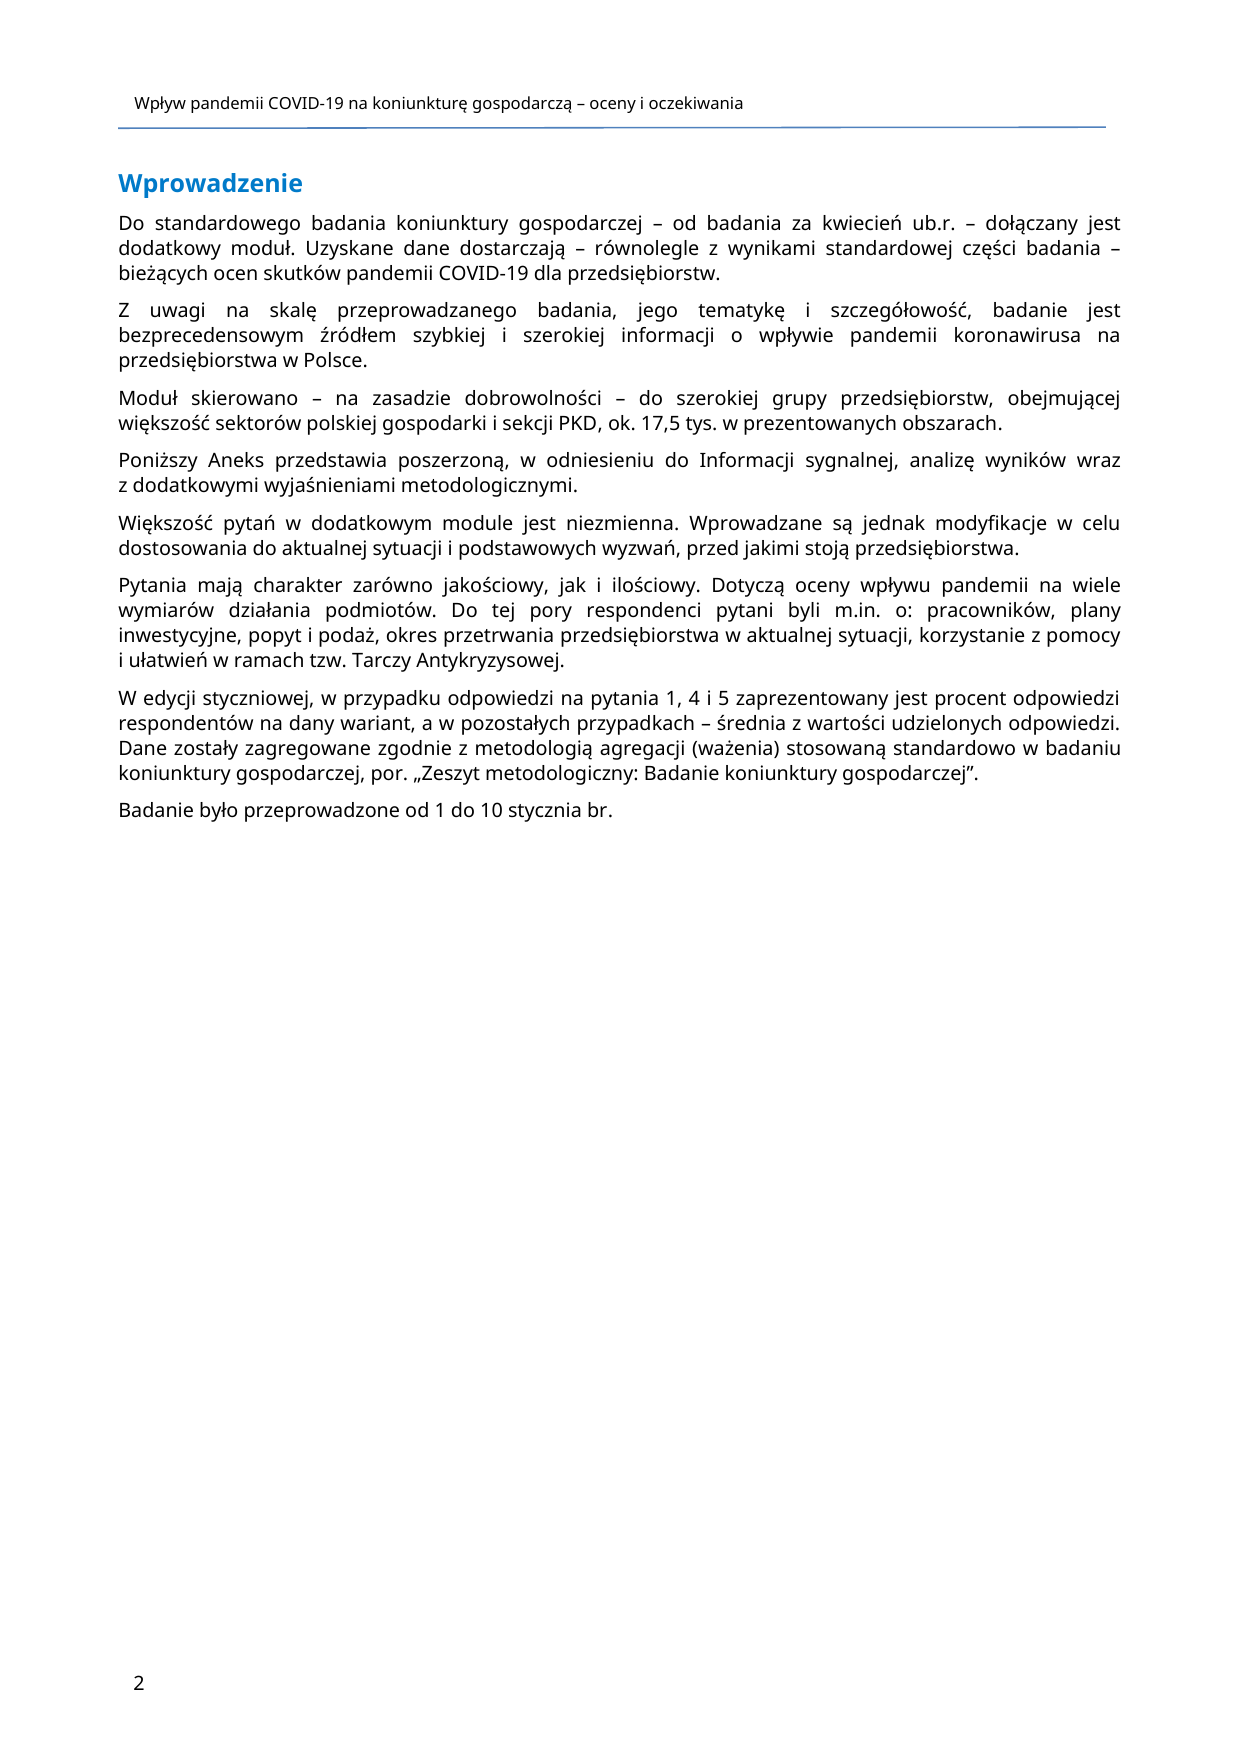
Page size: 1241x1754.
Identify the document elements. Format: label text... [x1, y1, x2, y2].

text Poniższy Aneks przedstawia poszerzoną, w odniesieniu do Informacji sygnalnej, analizę wyników wraz z dodatkowymi wyjaśnieniami metodologicznymi. [118, 448, 1122, 498]
text Badanie było przeprowadzone od 1 do 10 stycznia br. [118, 798, 1122, 823]
text Moduł skierowano – na zasadzie dobrowolności – do szerokiej grupy przedsiębiorstw, obejmującej większość sektorów polskiej gospodarki i sekcji PKD, ok. 17,5 tys. w prezentowanych obszarach. [118, 385, 1122, 435]
text Do standardowego badania koniunktury gospodarczej – od badania za kwiecień ub.r. – dołączany jest dodatkowy moduł. Uzyskane dane dostarczają – równolegle z wynikami standardowej części badania – bieżących ocen skutków pandemii COVID-19 dla przedsiębiorstw. [118, 210, 1122, 285]
text Z uwagi na skalę przeprowadzanego badania, jego tematykę i szczegółowość, badanie jest bezprecedensowym źródłem szybkiej i szerokiej informacji o wpływie pandemii koronawirusa na przedsiębiorstwa w Polsce. [118, 298, 1122, 373]
text Pytania mają charakter zarówno jakościowy, jak i ilościowy. Dotyczą oceny wpływu pandemii na wiele wymiarów działania podmiotów. Do tej pory respondenci pytani byli m.in. o: pracowników, plany inwestycyjne, popyt i podaż, okres przetrwania przedsiębiorstwa w aktualnej sytuacji, korzystanie z pomocy i ułatwień w ramach tzw. Tarczy Antykryzysowej. [118, 573, 1122, 673]
text W edycji styczniowej, w przypadku odpowiedzi na pytania 1, 4 i 5 zaprezentowany jest procent odpowiedzi respondentów na dany wariant, a w pozostałych przypadkach – średnia z wartości udzielonych odpowiedzi. Dane zostały zagregowane zgodnie z metodologią agregacji (ważenia) stosowaną standardowo w badaniu koniunktury gospodarczej, por. „Zeszyt metodologiczny: Badanie koniunktury gospodarczej”. [118, 685, 1122, 785]
subtitle Wprowadzenie [118, 173, 1122, 198]
text Większość pytań w dodatkowym module jest niezmienna. Wprowadzane są jednak modyfikacje w celu dostosowania do aktualnej sytuacji i podstawowych wyzwań, przed jakimi stoją przedsiębiorstwa. [118, 510, 1122, 560]
